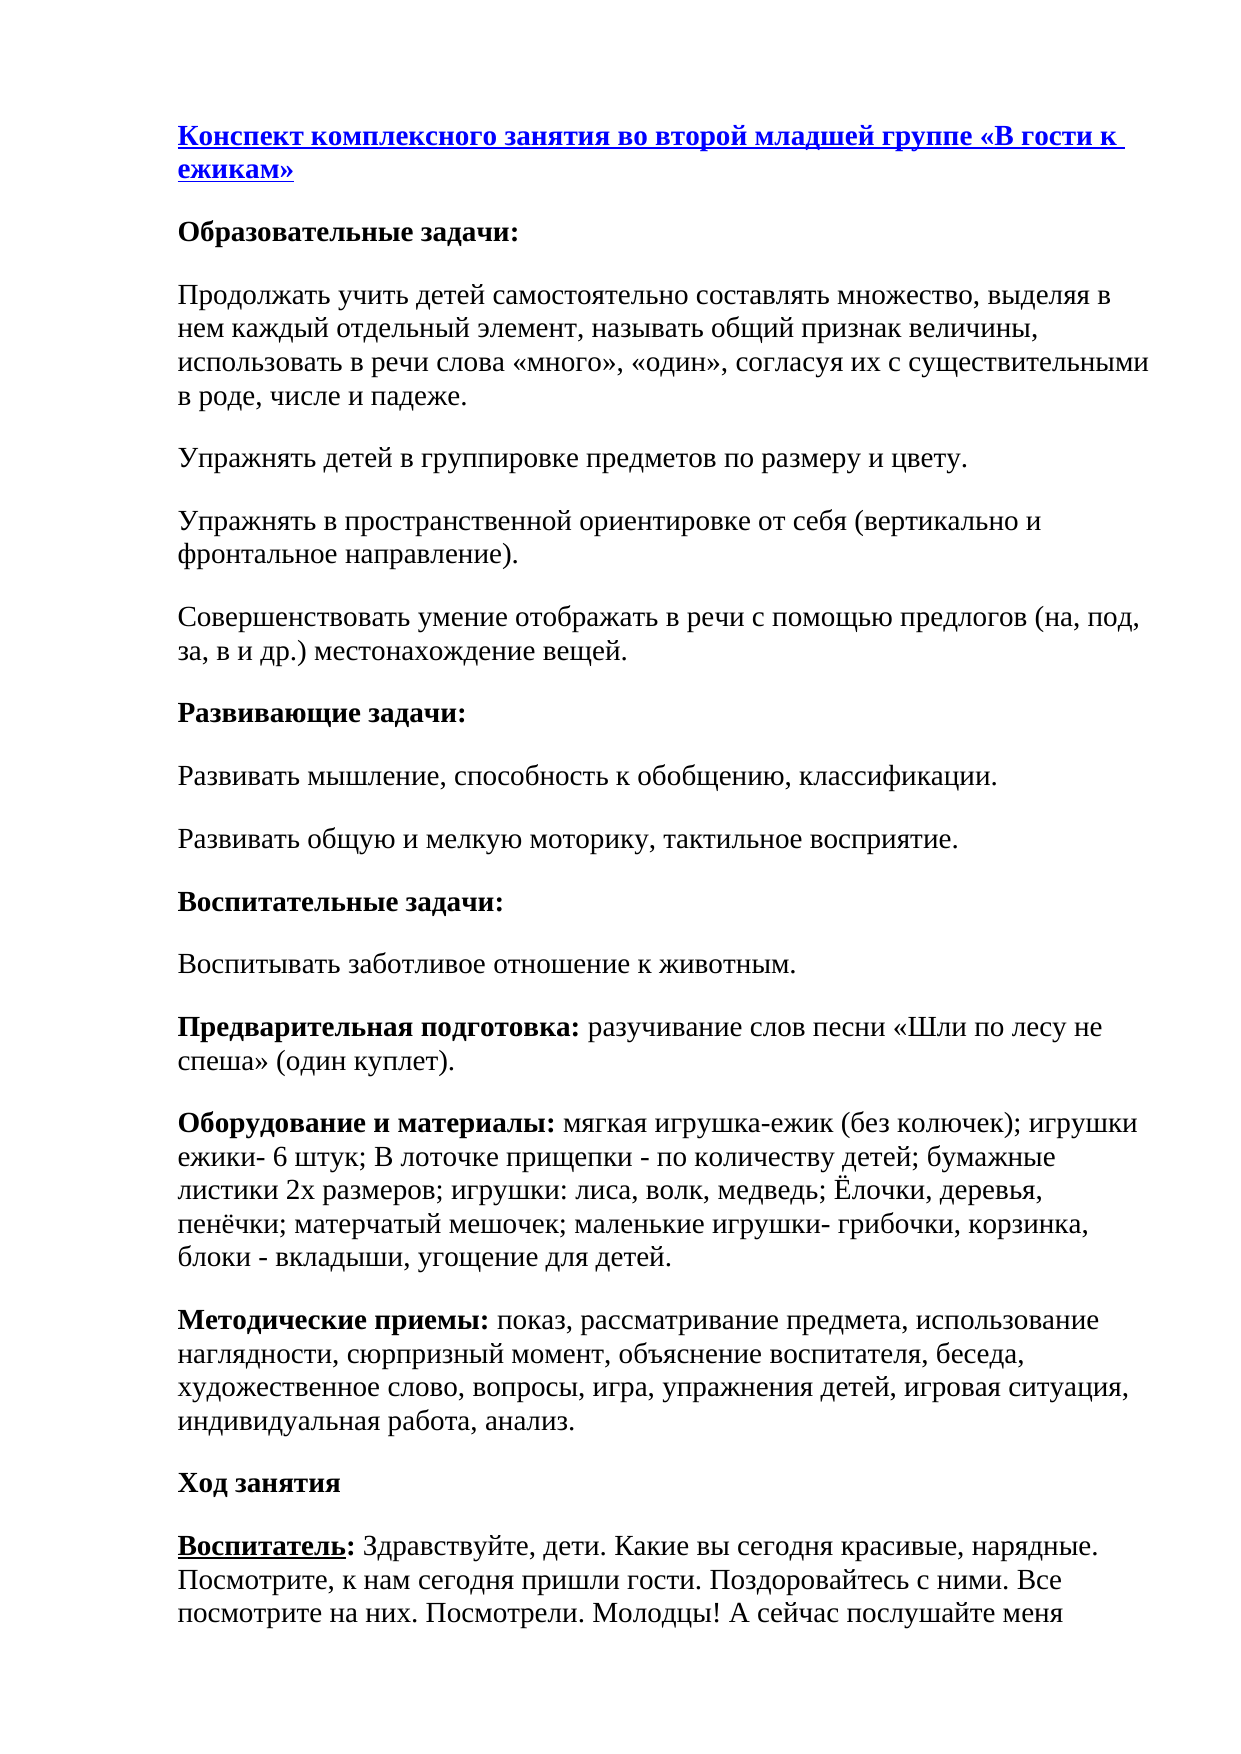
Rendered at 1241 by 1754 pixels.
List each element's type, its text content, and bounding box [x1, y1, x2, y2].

text Воспитательные задачи: [177, 884, 1152, 917]
text Оборудование и материалы: мягкая игрушка-ежик (без колючек); игрушки ежики- 6 штук; В лоточке прищепки - по количеству детей; бумажные листики 2х размеров; игрушки: лиса, волк, медведь; Ёлочки, деревья, пенёчки; матерчатый мешочек; маленькие игрушки- грибочки, корзинка, блоки - вкладыши, угощение для детей. [177, 1105, 1152, 1273]
text Продолжать учить детей самостоятельно составлять множество, выделяя в нем каждый отдельный элемент, называть общий признак величины, использовать в речи слова «много», «один», согласуя их с существительными в роде, числе и падеже. [177, 277, 1152, 411]
text Упражнять в пространственной ориентировке от себя (вертикально и фронтальное направление). [177, 503, 1152, 570]
text Развивать мышление, способность к обобщению, классификации. [177, 758, 1152, 792]
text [177, 1528, 1152, 1629]
text Образовательные задачи: [177, 214, 1152, 248]
text Упражнять детей в группировке предметов по размеру и цвету. [177, 440, 1152, 474]
text Конспект комплексного занятия во второй младшей группе «В гости к ежикам» [177, 118, 1152, 185]
text Развивающие задачи: [177, 696, 1152, 729]
text Воспитывать заботливое отношение к животным. [177, 946, 1152, 980]
text Методические приемы: показ, рассматривание предмета, использование наглядности, сюрпризный момент, объяснение воспитателя, беседа, художественное слово, вопросы, игра, упражнения детей, игровая ситуация, индивидуальная работа, анализ. [177, 1302, 1152, 1436]
text Предварительная подготовка: разучивание слов песни «Шли по лесу не спеша» (один куплет). [177, 1009, 1152, 1076]
text Развивать общую и мелкую моторику, тактильное восприятие. [177, 821, 1152, 854]
text Совершенствовать умение отображать в речи с помощью предлогов (на, под, за, в и др.) местонахождение вещей. [177, 599, 1152, 666]
text Ход занятия [177, 1466, 1152, 1499]
